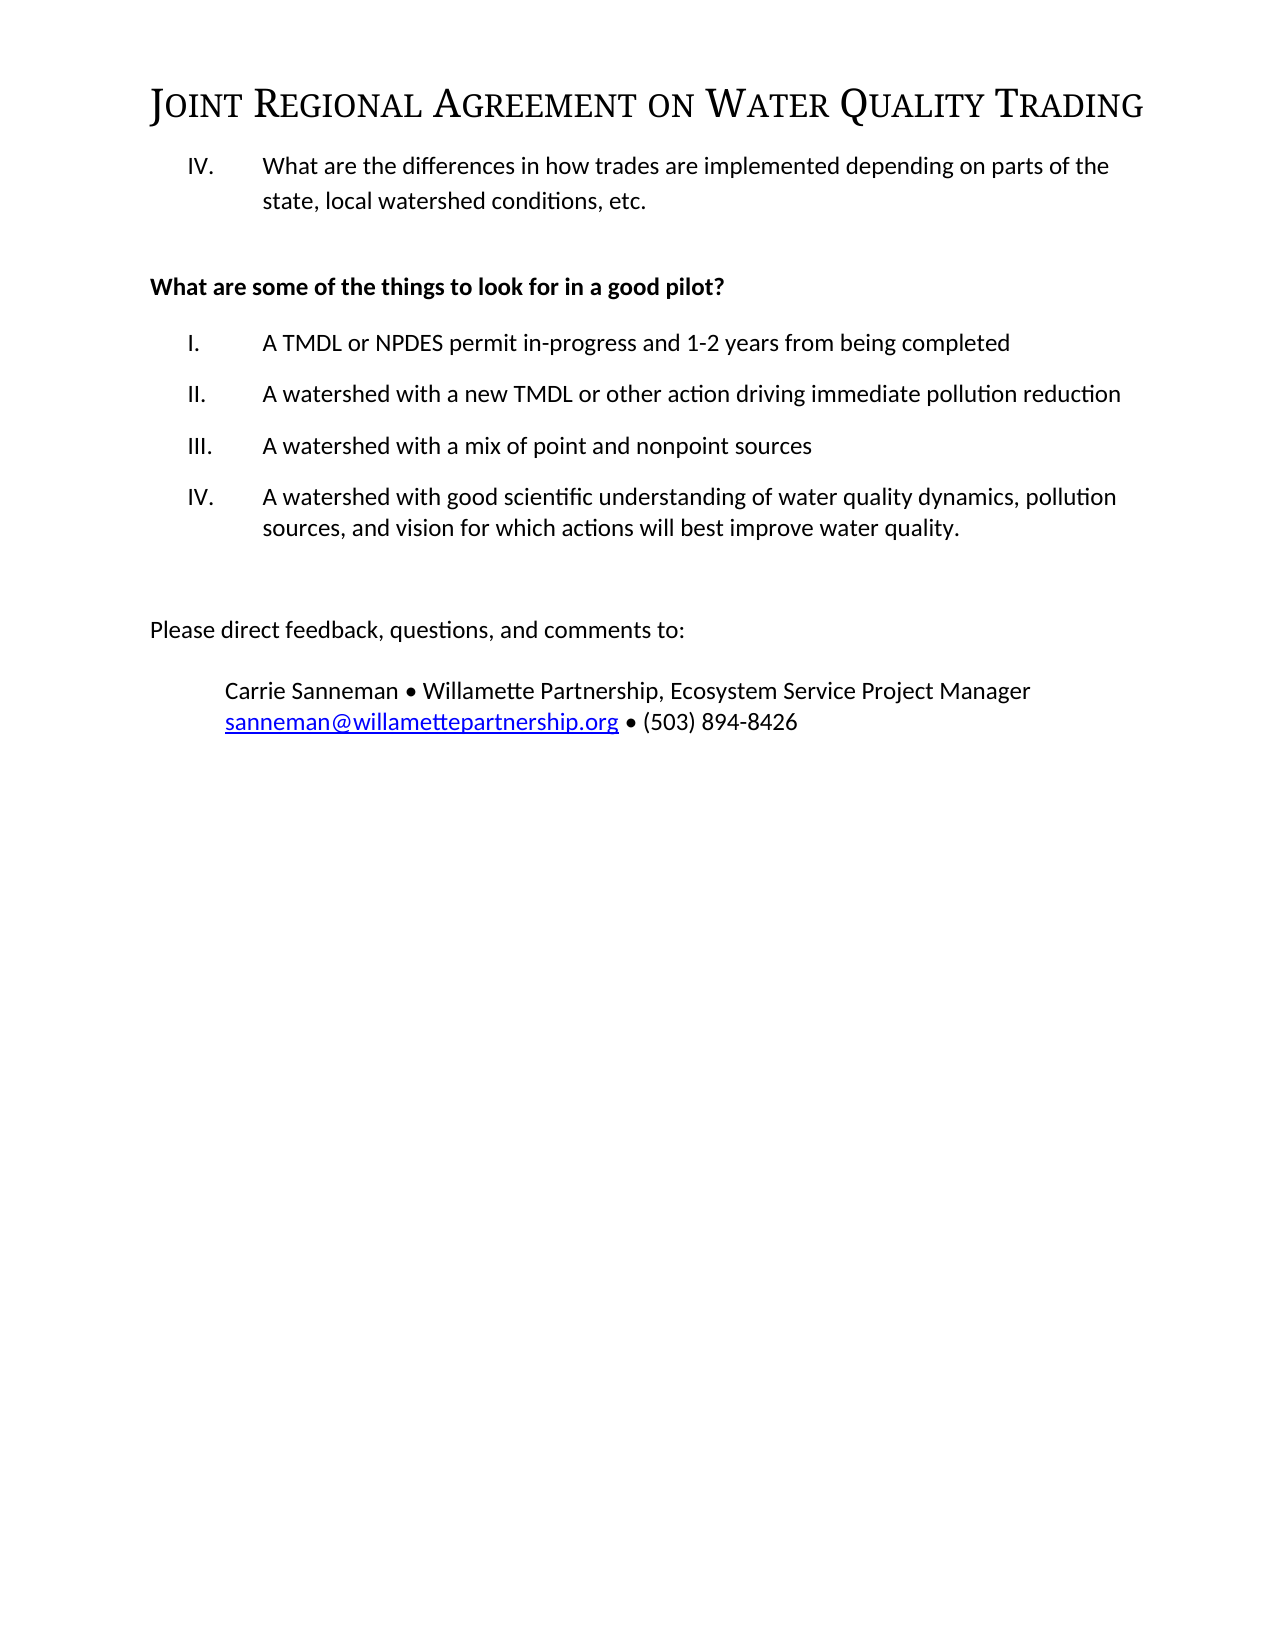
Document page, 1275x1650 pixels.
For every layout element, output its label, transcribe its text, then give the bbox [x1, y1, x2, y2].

list A TMDL or NPDES permit in-progress and 1-2 years from being completed [187, 327, 1144, 358]
list What are the differences in how trades are implemented depending on parts of the state, local watershed conditions, etc. [187, 150, 1144, 216]
text Please direct feedback, questions, and comments to: [150, 614, 1144, 645]
text Carrie Sanneman • Willamette Partnership, Ecosystem Service Project Manager [225, 676, 1144, 706]
text sanneman@willamettepartnership.org • (503) 894-8426 [225, 706, 1144, 737]
list A watershed with a new TMDL or other action driving immediate pollution reduction [187, 378, 1144, 409]
list A watershed with a mix of point and nonpoint sources [187, 430, 1144, 460]
text What are some of the things to look for in a good pilot? [150, 271, 1144, 302]
list A watershed with good scientific understanding of water quality dynamics, pollution sources, and vision for which actions will best improve water quality. [187, 481, 1144, 542]
